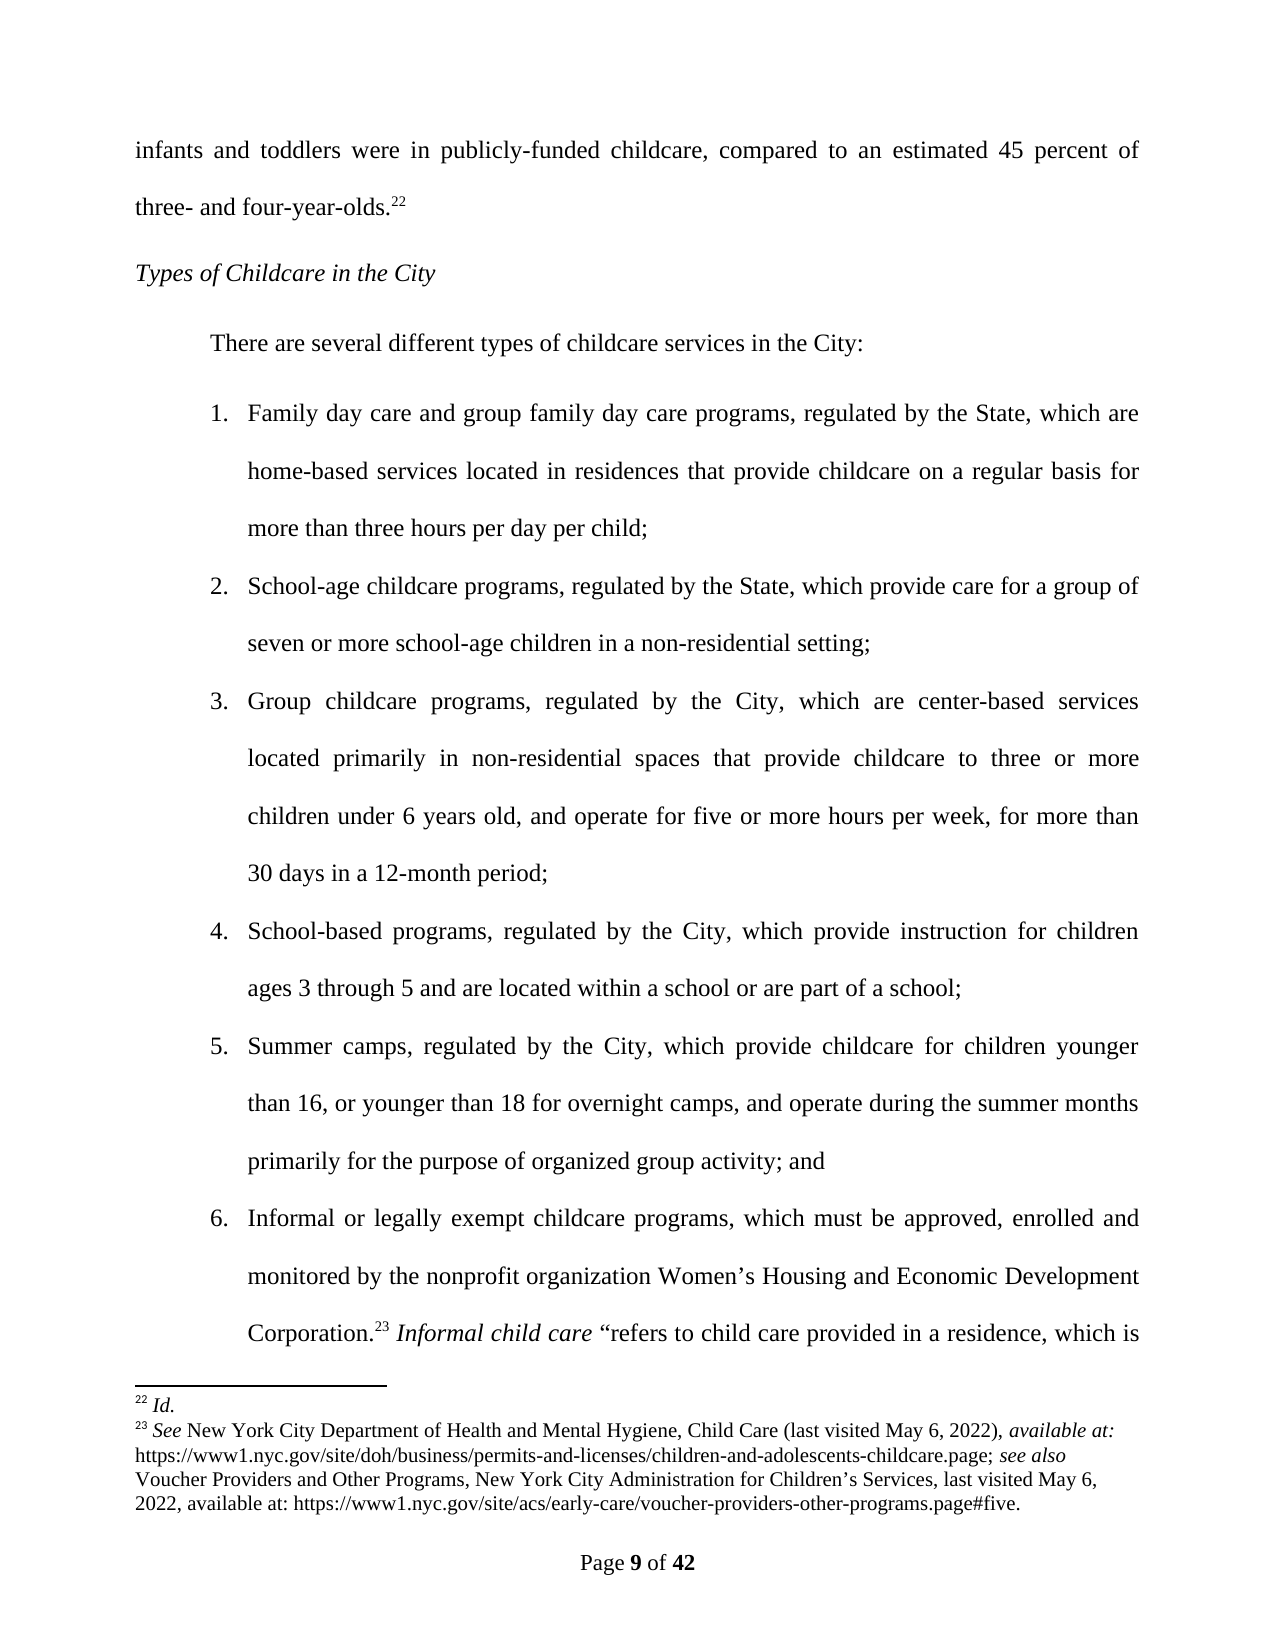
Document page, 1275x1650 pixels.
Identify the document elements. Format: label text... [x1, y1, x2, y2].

list School-based programs, regulated by the City, which provide instruction for children ages 3 through 5 and are located within a school or are part of a school; [210, 916, 1140, 1002]
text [135, 135, 1140, 221]
list Group childcare programs, regulated by the City, which are center-based services located primarily in non-residential spaces that provide childcare to three or more children under 6 years old, and operate for five or more hours per week, for more than 30 days in a 12-month period; [210, 686, 1140, 887]
text Types of Childcare in the City [135, 258, 1140, 287]
text There are several different types of childcare services in the City: [135, 328, 1140, 357]
list Summer camps, regulated by the City, which provide childcare for children younger than 16, or younger than 18 for overnight camps, and operate during the summer months primarily for the purpose of organized group activity; and [210, 1031, 1140, 1174]
list Family day care and group family day care programs, regulated by the State, which are home-based services located in residences that provide childcare on a regular basis for more than three hours per day per child; [210, 398, 1140, 542]
list School-age childcare programs, regulated by the State, which provide care for a group of seven or more school-age children in a non-residential setting; [210, 571, 1140, 657]
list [210, 1203, 1140, 1347]
